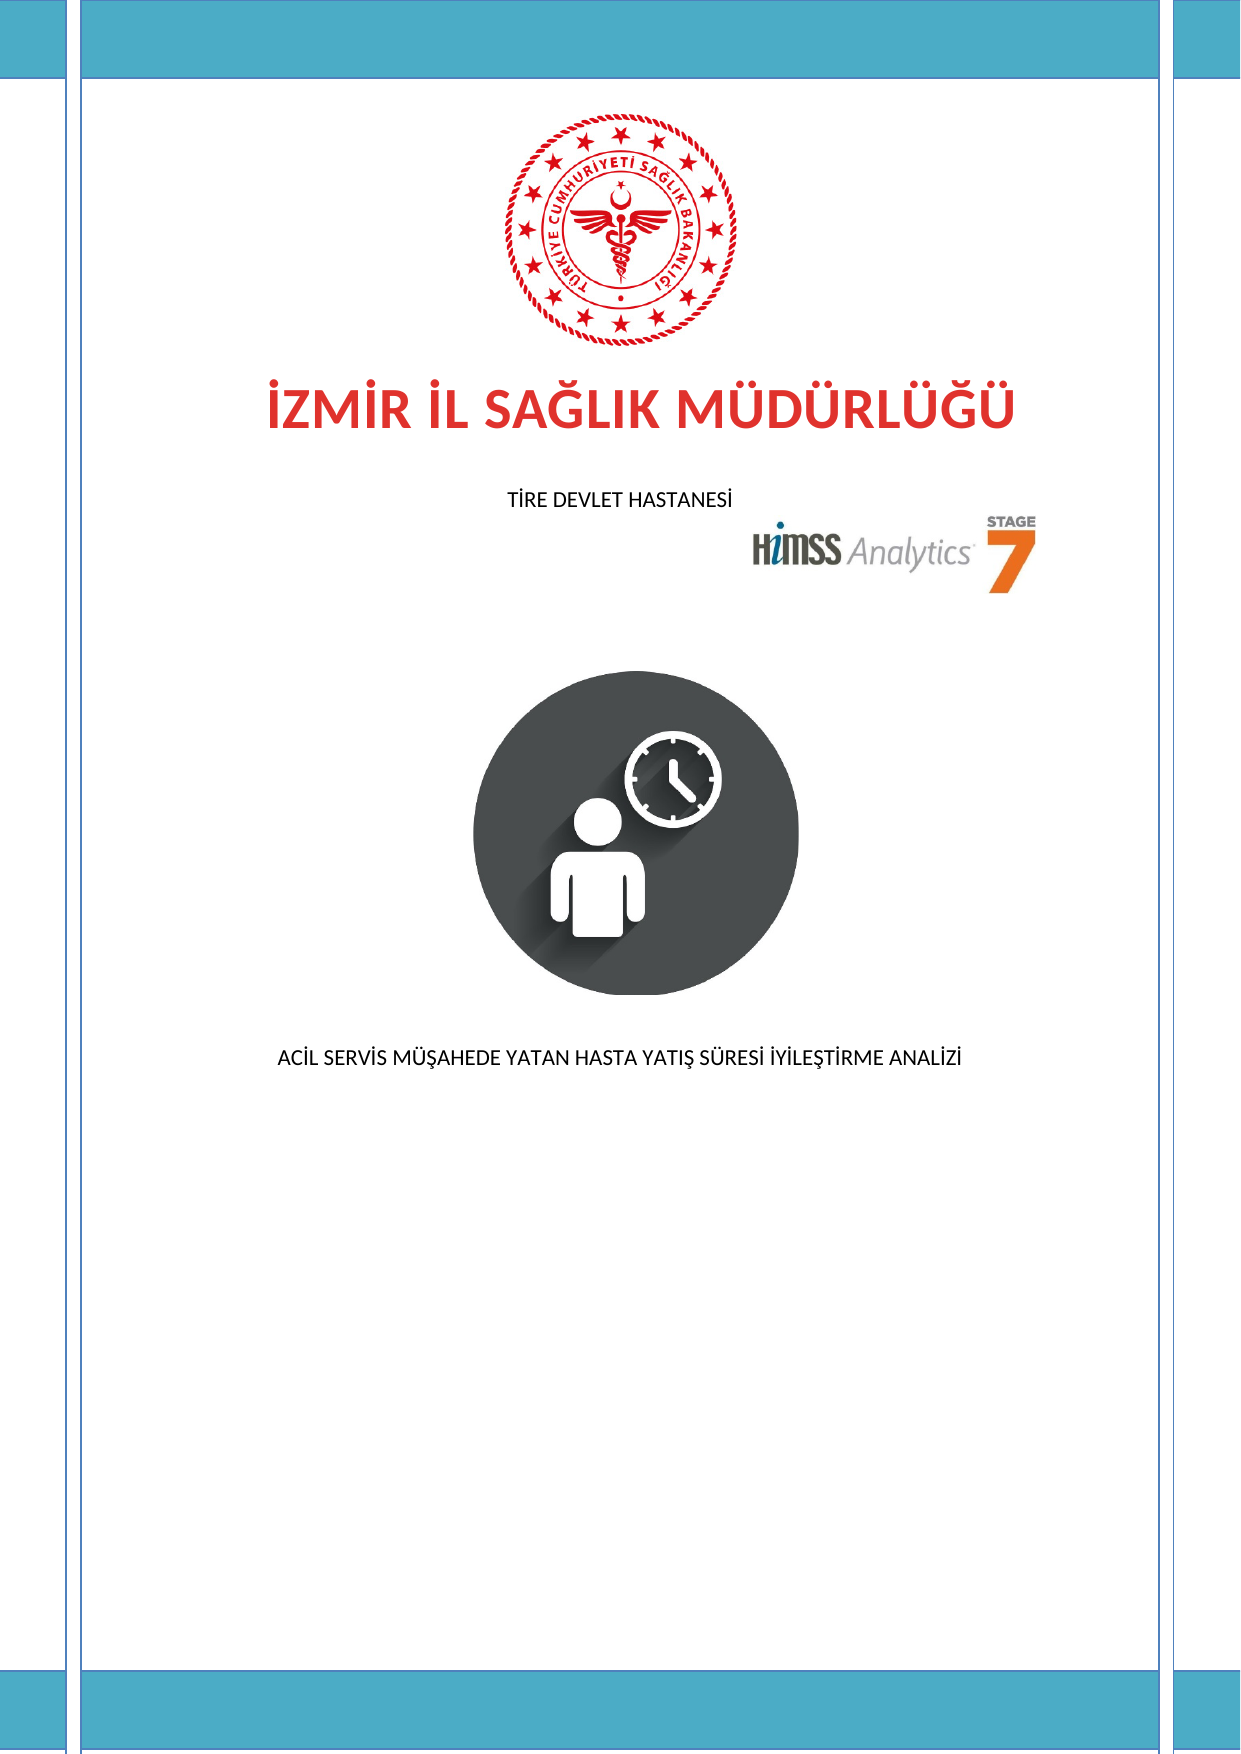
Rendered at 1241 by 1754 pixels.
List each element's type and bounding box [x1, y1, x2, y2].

picture [473, 671, 799, 995]
picture [493, 90, 754, 368]
picture [752, 515, 1036, 594]
